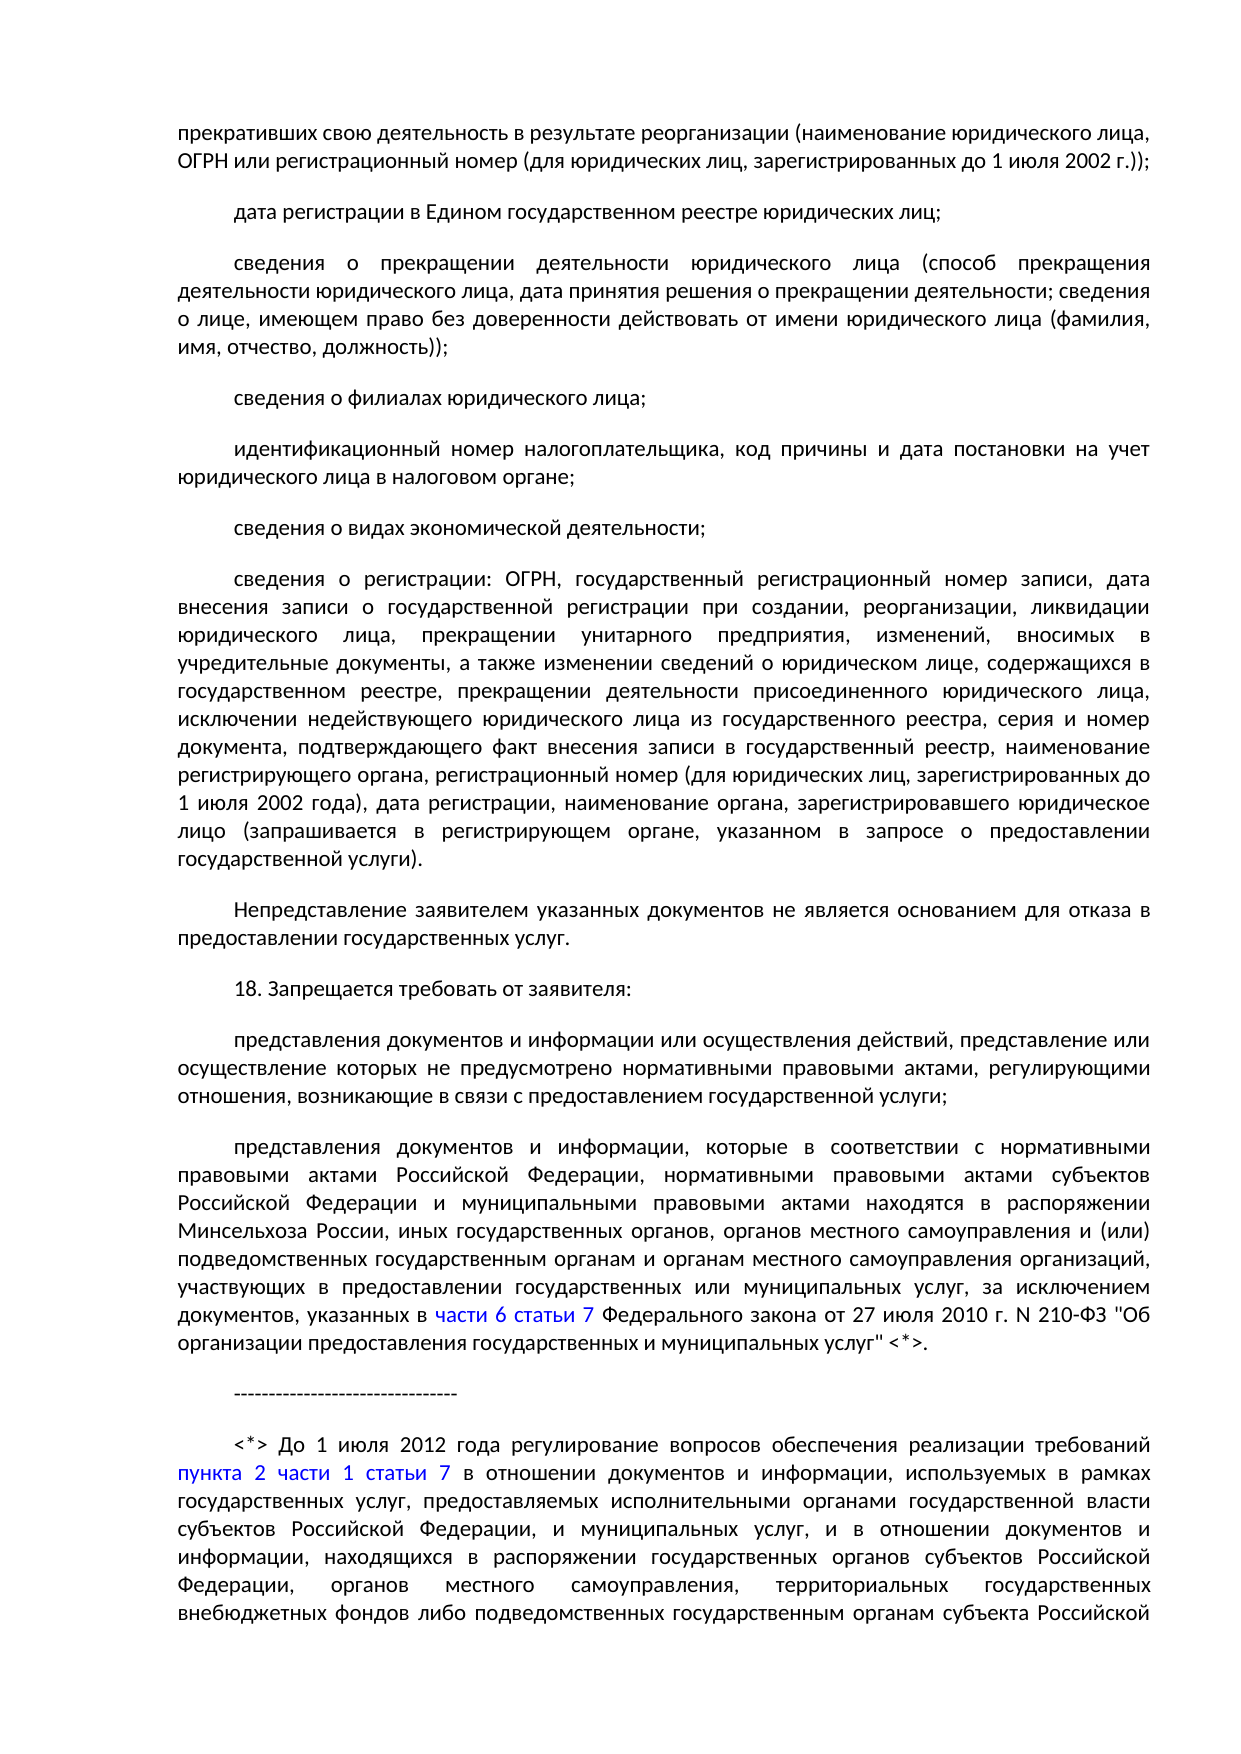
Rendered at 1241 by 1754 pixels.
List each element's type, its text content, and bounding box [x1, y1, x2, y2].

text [177, 118, 1152, 174]
text сведения о прекращении деятельности юридического лица (способ прекращения деятельности юридического лица, дата принятия решения о прекращении деятельности; сведения о лице, имеющем право без доверенности действовать от имени юридического лица (фамилия, имя, отчество, должность)); [177, 248, 1152, 360]
text -------------------------------- [177, 1379, 1152, 1407]
text 18. Запрещается требовать от заявителя: [177, 974, 1152, 1002]
text представления документов и информации или осуществления действий, представление или осуществление которых не предусмотрено нормативными правовыми актами, регулирующими отношения, возникающие в связи с предоставлением государственной услуги; [177, 1025, 1152, 1109]
text сведения о регистрации: ОГРН, государственный регистрационный номер записи, дата внесения записи о государственной регистрации при создании, реорганизации, ликвидации юридического лица, прекращении унитарного предприятия, изменений, вносимых в учредительные документы, а также изменении сведений о юридическом лице, содержащихся в государственном реестре, прекращении деятельности присоединенного юридического лица, исключении недействующего юридического лица из государственного реестра, серия и номер документа, подтверждающего факт внесения записи в государственный реестр, наименование регистрирующего органа, регистрационный номер (для юридических лиц, зарегистрированных до 1 июля 2002 года), дата регистрации, наименование органа, зарегистрировавшего юридическое лицо (запрашивается в регистрирующем органе, указанном в запросе о предоставлении государственной услуги). [177, 564, 1152, 872]
text Непредставление заявителем указанных документов не является основанием для отказа в предоставлении государственных услуг. [177, 895, 1152, 951]
text сведения о видах экономической деятельности; [177, 513, 1152, 541]
text сведения о филиалах юридического лица; [177, 383, 1152, 411]
text идентификационный номер налогоплательщика, код причины и дата постановки на учет юридического лица в налоговом органе; [177, 434, 1152, 490]
text представления документов и информации, которые в соответствии с нормативными правовыми актами Российской Федерации, нормативными правовыми актами субъектов Российской Федерации и муниципальными правовыми актами находятся в распоряжении Минсельхоза России, иных государственных органов, органов местного самоуправления и (или) подведомственных государственным органам и органам местного самоуправления организаций, участвующих в предоставлении государственных или муниципальных услуг, за исключением документов, указанных в части 6 статьи 7 Федерального закона от 27 июля 2010 г. N 210-ФЗ "Об организации предоставления государственных и муниципальных услуг" <*>. [177, 1132, 1152, 1356]
text дата регистрации в Едином государственном реестре юридических лиц; [177, 197, 1152, 225]
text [177, 1430, 1152, 1626]
